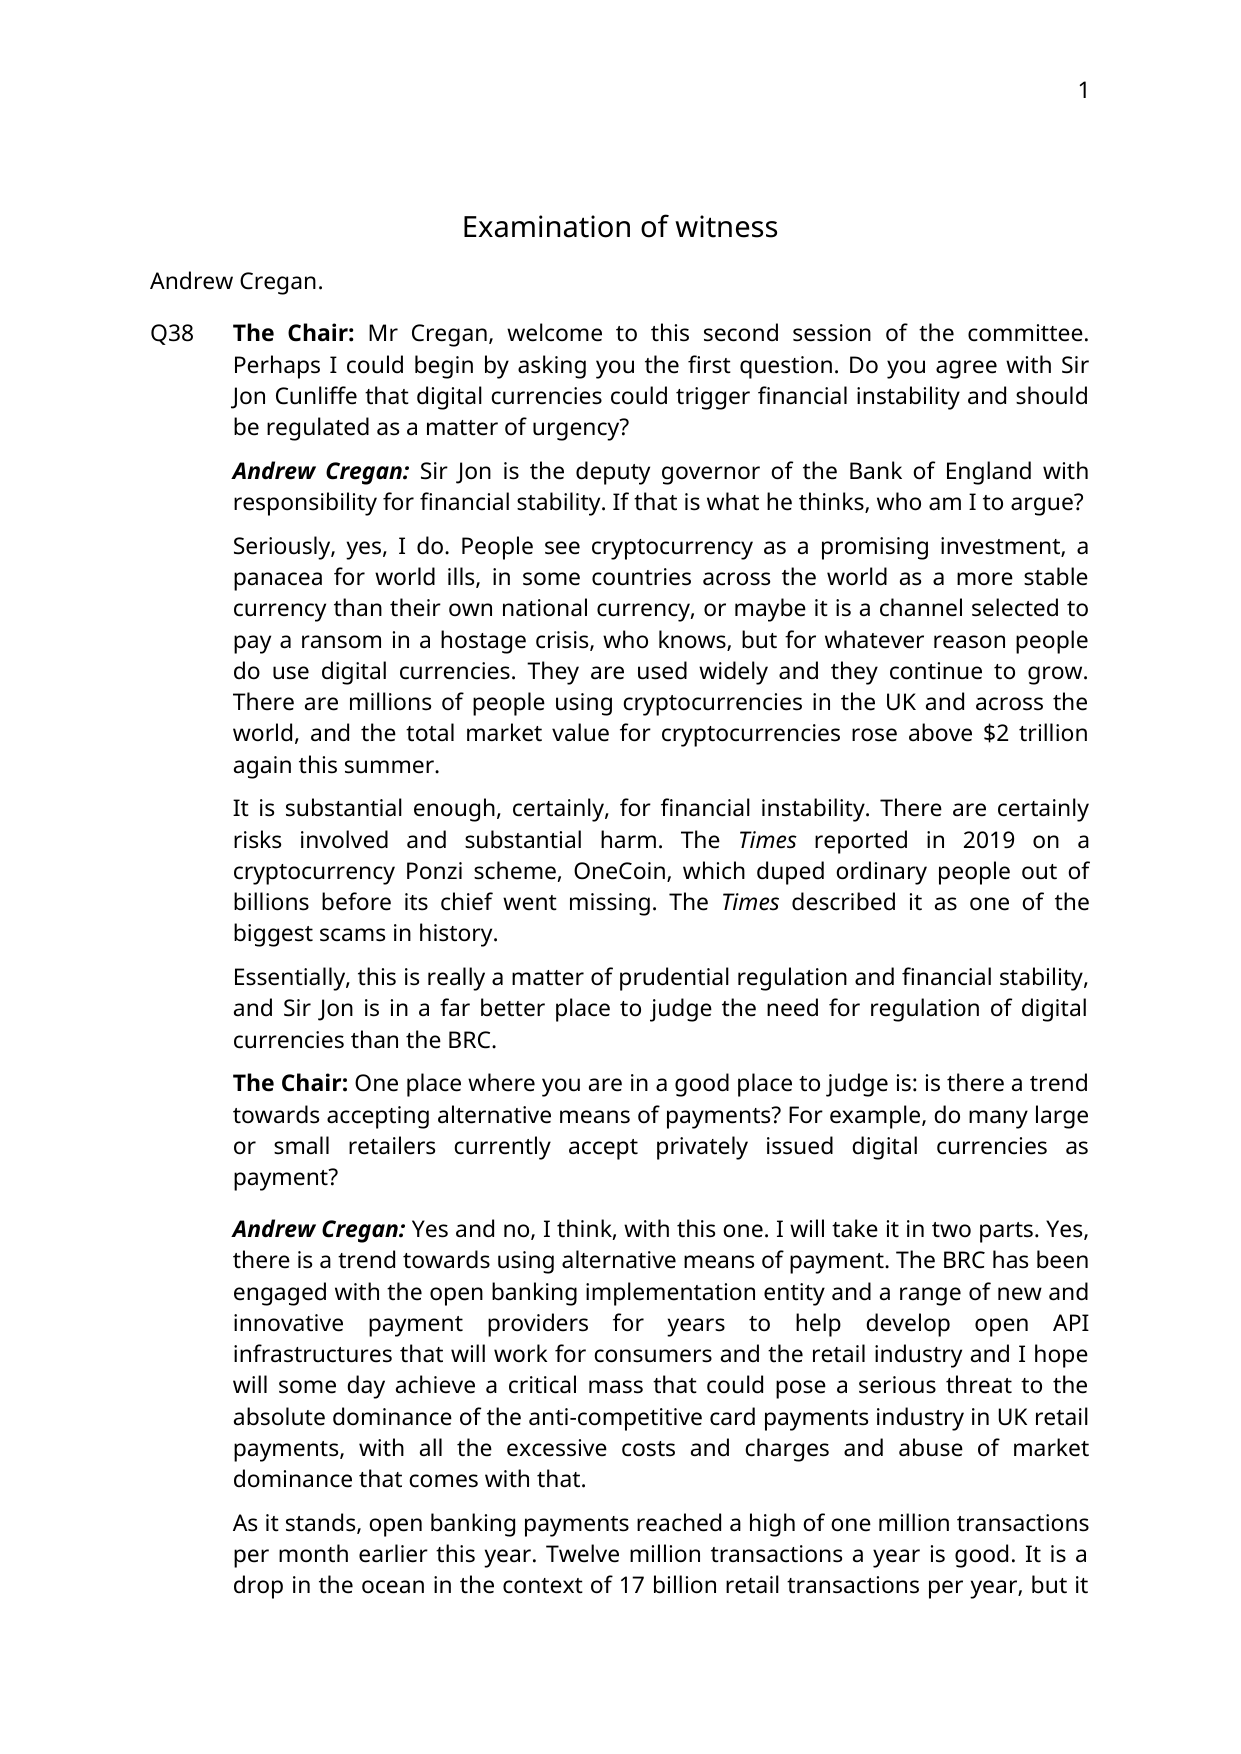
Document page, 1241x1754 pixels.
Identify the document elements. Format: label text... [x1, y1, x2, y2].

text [233, 1507, 1090, 1601]
title Examination of witness [150, 207, 1090, 246]
text It is substantial enough, certainly, for financial instability. There are certainly risks involved and substantial harm. The Times reported in 2019 on a cryptocurrency Ponzi scheme, OneCoin, which duped ordinary people out of billions before its chief went missing. The Times described it as one of the biggest scams in history. [233, 792, 1090, 948]
text Andrew Cregan: Sir Jon is the deputy governor of the Bank of England with responsibility for financial stability. If that is what he thinks, who am I to argue? [233, 455, 1090, 517]
text Seriously, yes, I do. People see cryptocurrency as a promising investment, a panacea for world ills, in some countries across the world as a more stable currency than their own national currency, or maybe it is a channel selected to pay a ransom in a hostage crisis, who knows, but for whatever reason people do use digital currencies. They are used widely and they continue to grow. There are millions of people using cryptocurrencies in the UK and across the world, and the total market value for cryptocurrencies rose above $2 trillion again this summer. [233, 530, 1090, 780]
text The Chair: Mr Cregan, welcome to this second session of the committee. Perhaps I could begin by asking you the first question. Do you agree with Sir Jon Cunliffe that digital currencies could trigger financial instability and should be regulated as a matter of urgency? [150, 317, 1090, 442]
text Andrew Cregan. [150, 265, 1090, 296]
text The Chair: One place where you are in a good place to judge is: is there a trend towards accepting alternative means of payments? For example, do many large or small retailers currently accept privately issued digital currencies as payment? [233, 1067, 1090, 1192]
text Andrew Cregan: Yes and no, I think, with this one. I will take it in two parts. Yes, there is a trend towards using alternative means of payment. The BRC has been engaged with the open banking implementation entity and a range of new and innovative payment providers for years to help develop open API infrastructures that will work for consumers and the retail industry and I hope will some day achieve a critical mass that could pose a serious threat to the absolute dominance of the anti-competitive card payments industry in UK retail payments, with all the excessive costs and charges and abuse of market dominance that comes with that. [233, 1213, 1090, 1494]
text Essentially, this is really a matter of prudential regulation and financial stability, and Sir Jon is in a far better place to judge the need for regulation of digital currencies than the BRC. [233, 961, 1090, 1055]
